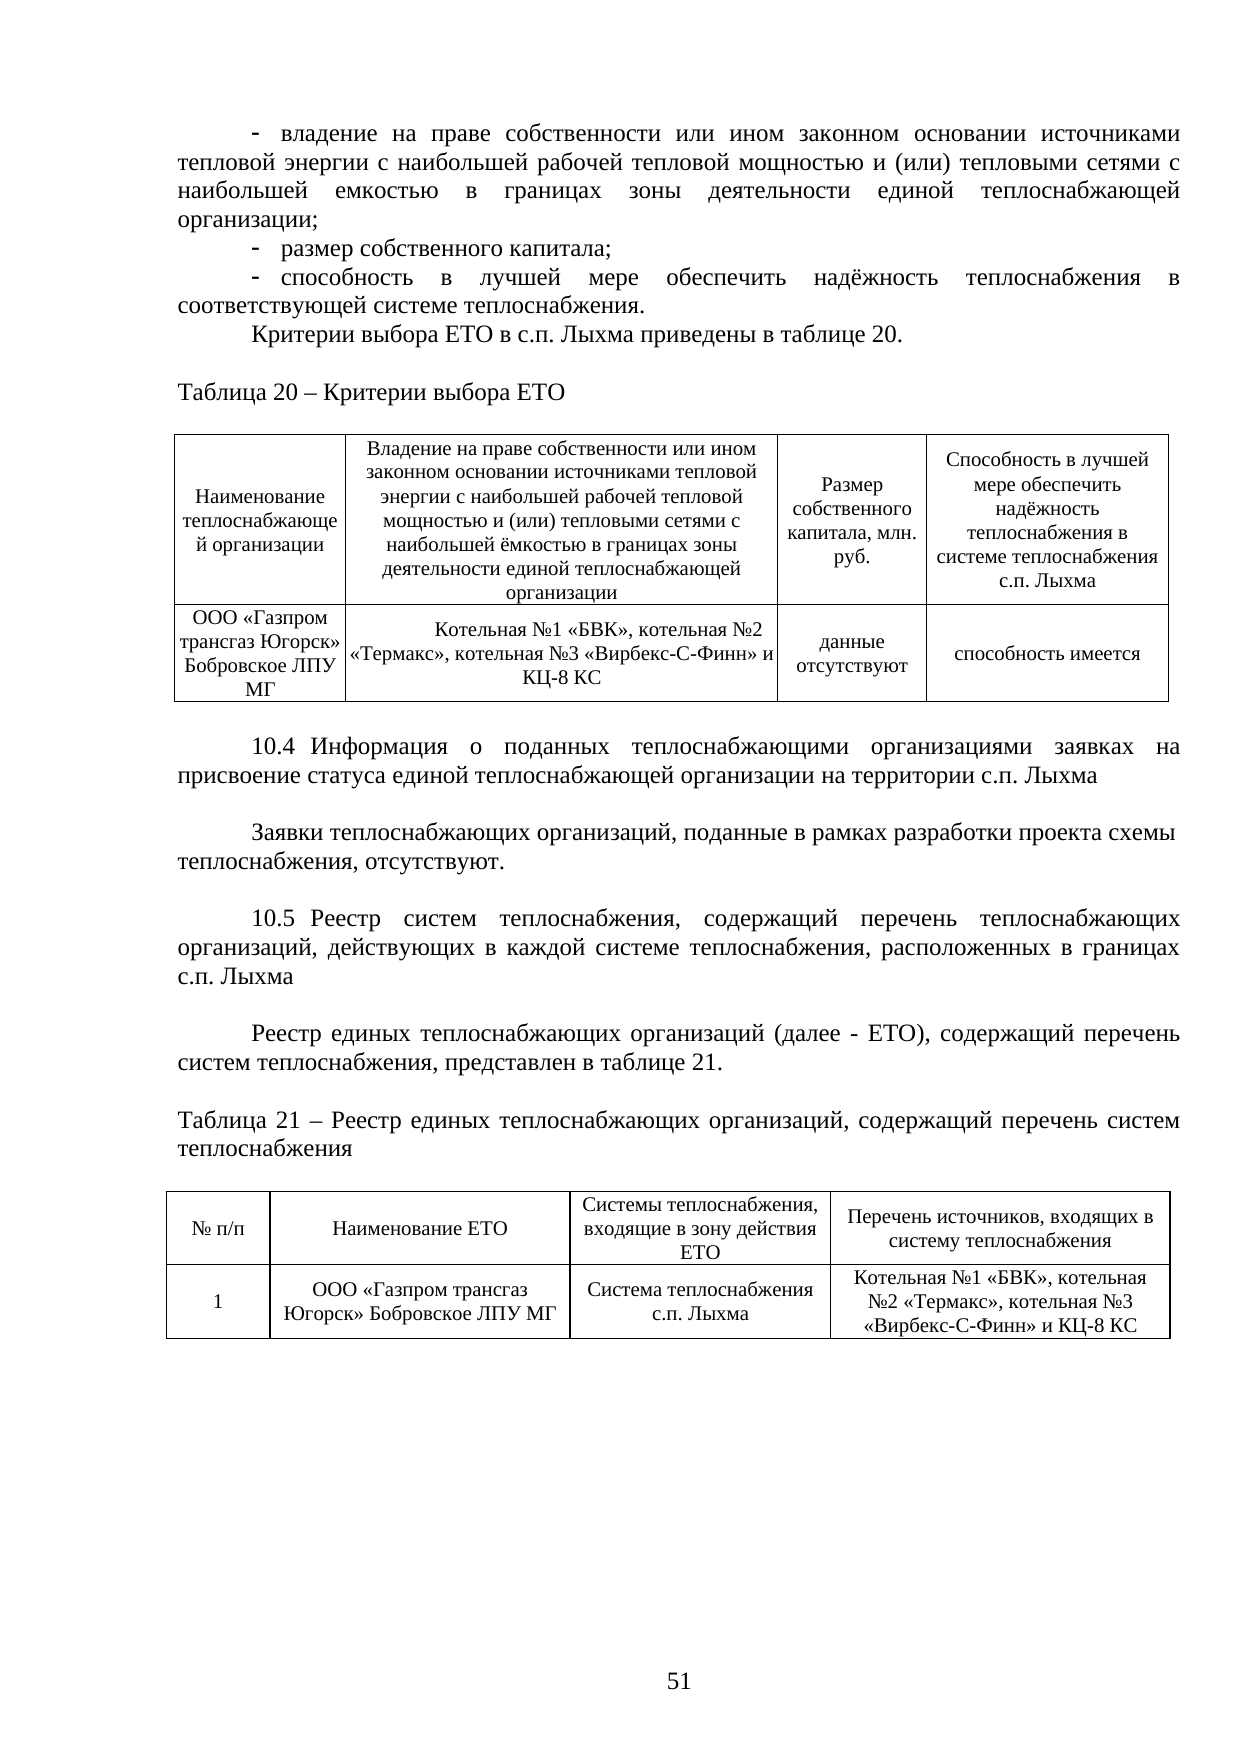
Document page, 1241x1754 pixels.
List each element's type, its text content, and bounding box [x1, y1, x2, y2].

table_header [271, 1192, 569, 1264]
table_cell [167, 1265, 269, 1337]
text Реестр единых теплоснабжающих организаций (далее - ЕТО), содержащий перечень систем теплоснабжения, представлен в таблице 21. [177, 1018, 1181, 1076]
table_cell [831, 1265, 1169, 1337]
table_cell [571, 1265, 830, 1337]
list способность в лучшей мере обеспечить надёжность теплоснабжения в соответствующей системе теплоснабжения. [177, 262, 1181, 319]
list размер собственного капитала; [177, 233, 1181, 262]
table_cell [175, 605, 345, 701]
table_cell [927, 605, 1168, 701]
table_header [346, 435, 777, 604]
text Заявки теплоснабжающих организаций, поданные в рамках разработки проекта схемы теплоснабжения, отсутствуют. [177, 817, 1181, 875]
subtitle Реестр систем теплоснабжения, содержащий перечень теплоснабжающих организаций, действующих в каждой системе теплоснабжения, расположенных в границах с.п. Лыхма [177, 903, 1181, 990]
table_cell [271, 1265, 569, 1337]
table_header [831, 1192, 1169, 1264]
text Критерии выбора ЕТО в с.п. Лыхма приведены в таблице 20. [177, 319, 1181, 348]
list владение на праве собственности или ином законном основании источниками тепловой энергии с наибольшей рабочей тепловой мощностью и (или) тепловыми сетями с наибольшей емкостью в границах зоны деятельности единой теплоснабжающей организации; [177, 118, 1181, 233]
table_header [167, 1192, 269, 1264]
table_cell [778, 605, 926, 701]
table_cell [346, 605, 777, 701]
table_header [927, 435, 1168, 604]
text Таблица 21 – Реестр единых теплоснабжающих организаций, содержащий перечень систем теплоснабжения [177, 1105, 1181, 1162]
text Таблица 20 – Критерии выбора ЕТО [177, 377, 1181, 406]
subtitle Информация о поданных теплоснабжающими организациями заявках на присвоение статуса единой теплоснабжающей организации на территории с.п. Лыхма [177, 731, 1181, 788]
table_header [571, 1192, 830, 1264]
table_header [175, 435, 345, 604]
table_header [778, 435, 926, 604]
